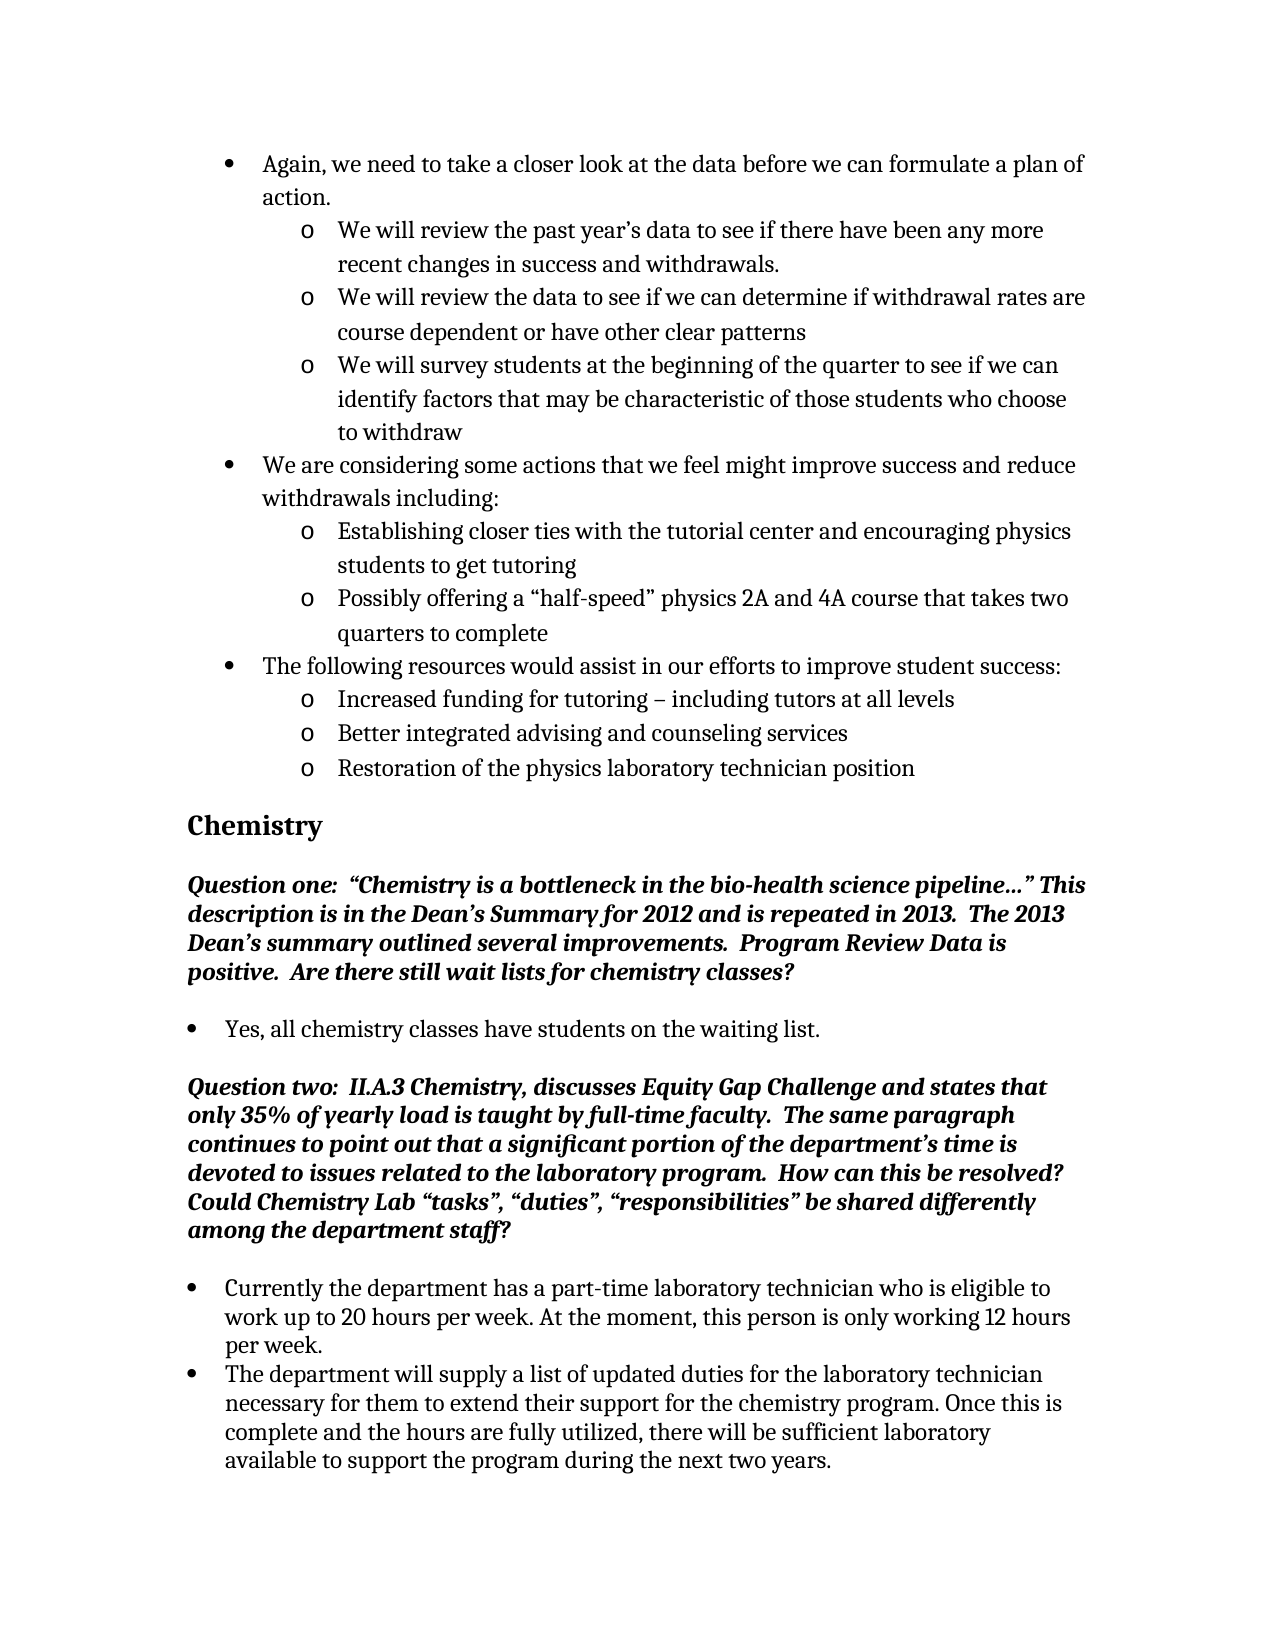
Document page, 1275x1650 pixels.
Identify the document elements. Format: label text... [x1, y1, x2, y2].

list We will survey students at the beginning of the quarter to see if we can identify factors that may be characteristic of those students who choose to withdraw [300, 351, 1087, 447]
list Increased funding for tutoring – including tutors at all levels [300, 684, 1087, 714]
text Question one: “Chemistry is a bottleneck in the bio-health science pipeline…” This description is in the Dean’s Summary for 2012 and is repeated in 2013. The 2013 Dean’s summary outlined several improvements. Program Review Data is positive. Are there still wait lists for chemistry classes? [187, 871, 1087, 986]
list Again, we need to take a closer look at the data before we can formulate a plan of action. [225, 150, 1087, 212]
list The department will supply a list of updated duties for the laboratory technician necessary for them to extend their support for the chemistry program. Once this is complete and the hours are fully utilized, there will be sufficient laboratory available to support the program during the next two years. [187, 1360, 1087, 1475]
list We will review the past year’s data to see if there have been any more recent changes in success and withdrawals. [300, 216, 1087, 279]
list Yes, all chemistry classes have students on the waiting list. [187, 1015, 1087, 1044]
text Question two: II.A.3 Chemistry, discusses Equity Gap Challenge and states that only 35% of yearly load is taught by full-time faculty. The same paragraph continues to point out that a significant portion of the department’s time is devoted to issues related to the laboratory program. How can this be resolved? Could Chemistry Lab “tasks”, “duties”, “responsibilities” be shared differently among the department staff? [187, 1072, 1087, 1245]
list Currently the department has a part-time laboratory technician who is eligible to work up to 20 hours per week. At the moment, this person is only working 12 hours per week. [187, 1274, 1087, 1360]
text Chemistry [187, 809, 1087, 842]
list Restoration of the physics laboratory technician position [300, 753, 1087, 783]
list We are considering some actions that we feel might improve success and reduce withdrawals including: [225, 451, 1087, 513]
list Better integrated advising and counseling services [300, 719, 1087, 749]
list We will review the data to see if we can determine if withdrawal rates are course dependent or have other clear patterns [300, 283, 1087, 346]
list Possibly offering a “half-speed” physics 2A and 4A course that takes two quarters to complete [300, 584, 1087, 647]
list The following resources would assist in our efforts to improve student success: [225, 652, 1087, 680]
list Establishing closer ties with the tutorial center and encouraging physics students to get tutoring [300, 517, 1087, 580]
